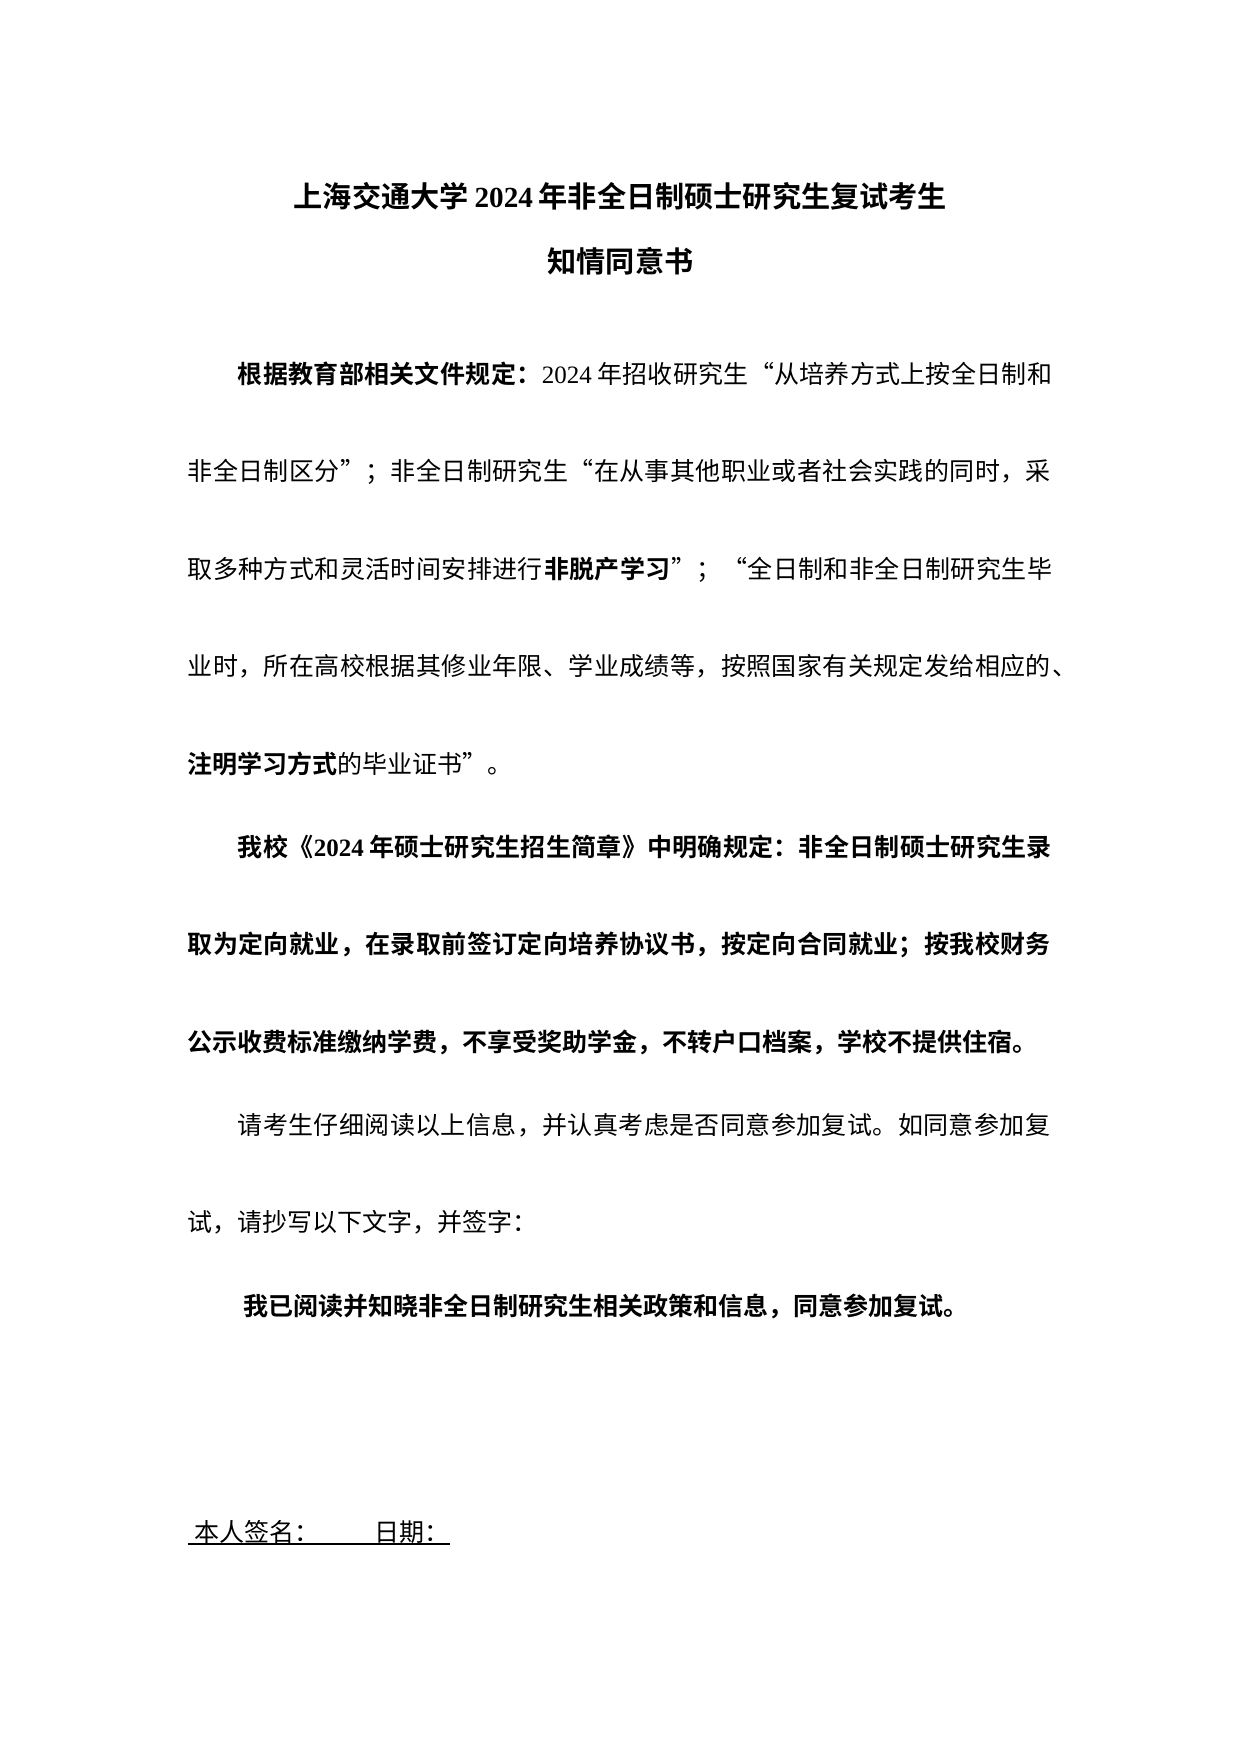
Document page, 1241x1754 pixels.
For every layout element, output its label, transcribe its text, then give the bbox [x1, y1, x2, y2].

text 我校《2024年硕士研究生招生简章》中明确规定：非全日制硕士研究生录取为定向就业，在录取前签订定向培养协议书，按定向合同就业；按我校财务公示收费标准缴纳学费，不享受奖助学金，不转户口档案，学校不提供住宿。 [187, 813, 1053, 1073]
text 我已阅读并知晓非全日制研究生相关政策和信息，同意参加复试。 [206, 1272, 1053, 1337]
text 请考生仔细阅读以上信息，并认真考虑是否同意参加复试。如同意参加复试，请抄写以下文字，并签字： [187, 1091, 1053, 1253]
text 知情同意书 [187, 227, 1053, 292]
text 上海交通大学2024年非全日制硕士研究生复试考生 [187, 162, 1053, 227]
text 根据教育部相关文件规定：2024年招收研究生“从培养方式上按全日制和非全日制区分”；非全日制研究生“在从事其他职业或者社会实践的同时，采取多种方式和灵活时间安排进行非脱产学习”；“全日制和非全日制研究生毕业时，所在高校根据其修业年限、学业成绩等，按照国家有关规定发给相应的、注明学习方式的毕业证书”。 [187, 340, 1053, 795]
text 本人签名： 日期： [187, 1498, 1053, 1563]
